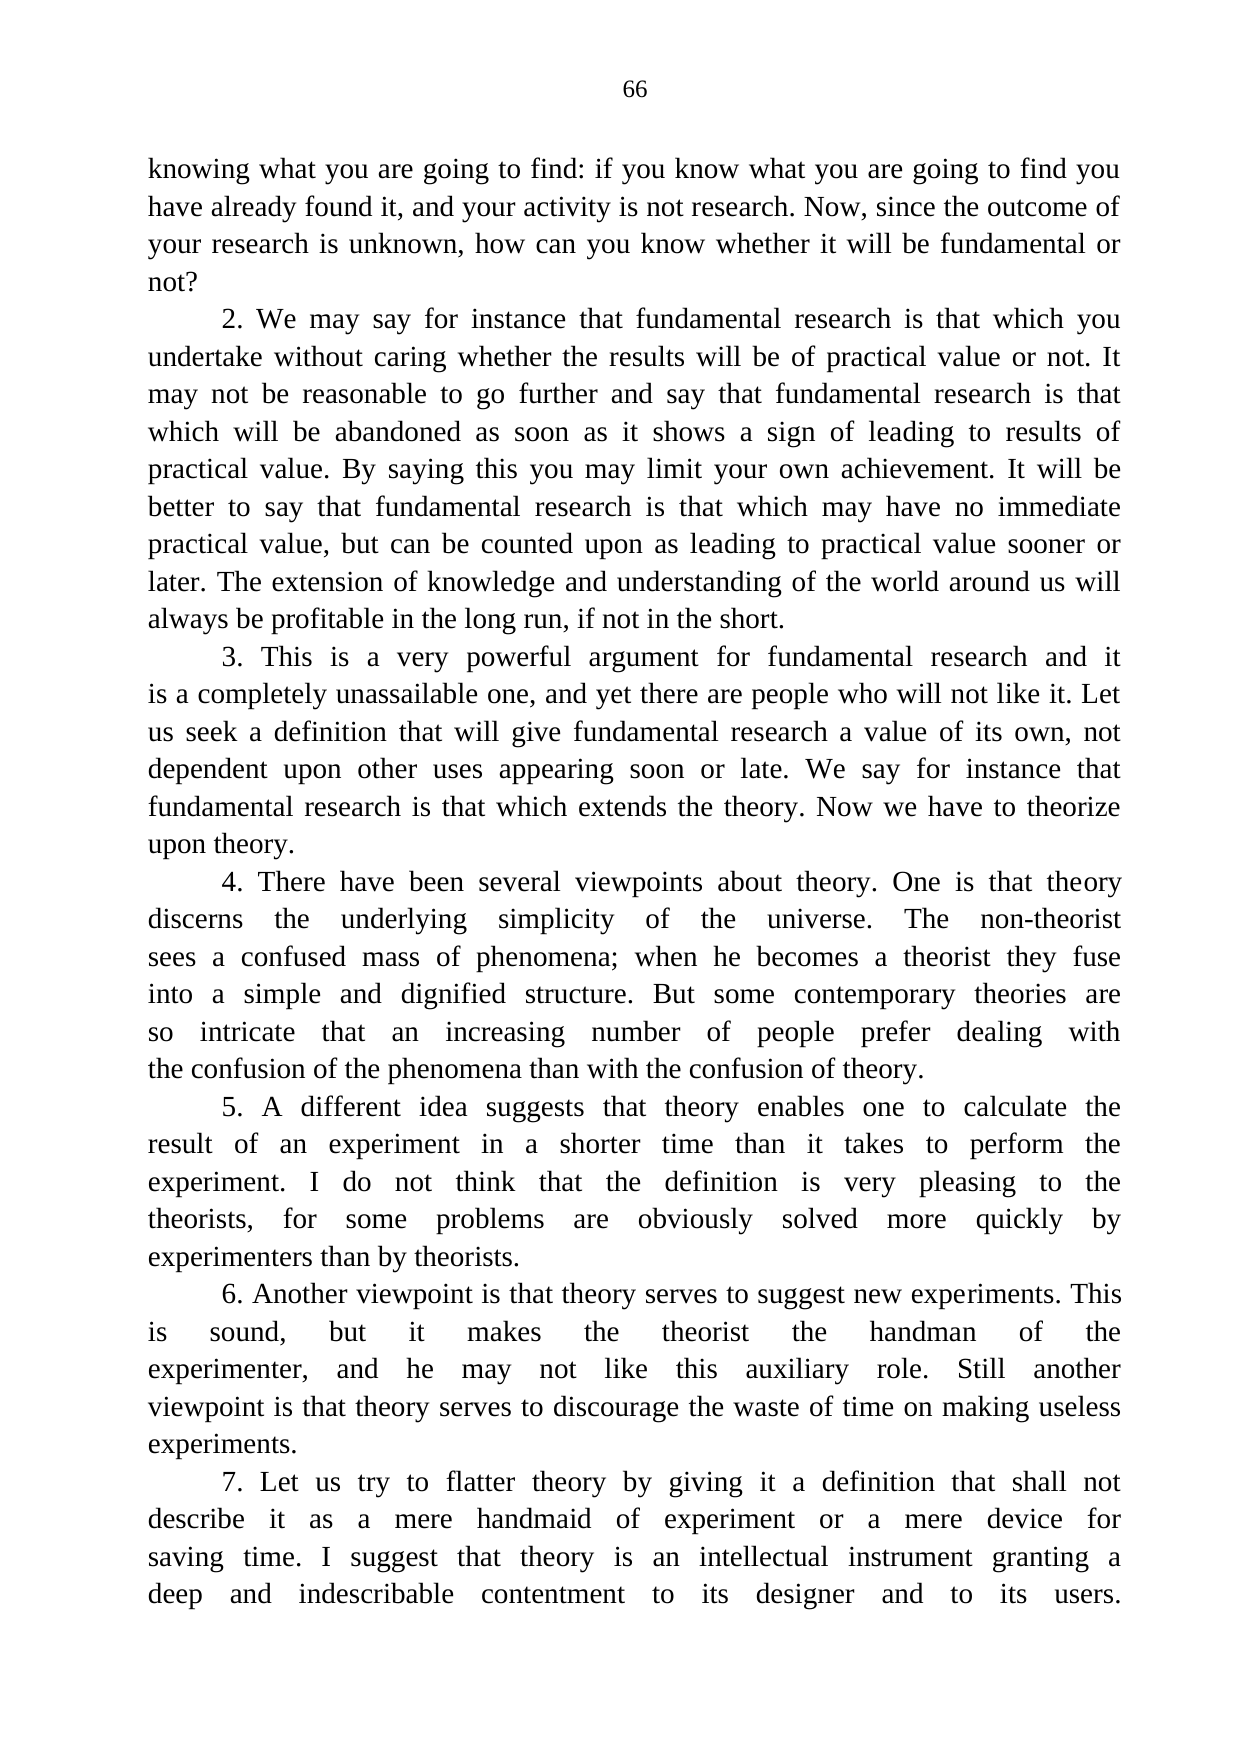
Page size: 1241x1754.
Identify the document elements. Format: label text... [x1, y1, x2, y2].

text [148, 148, 1122, 298]
text 6. Another viewpoint is that theory serves to suggest new experiments. This is sound, but it makes the theorist the handman of the experimenter, and he may not like this auxiliary role. Still another viewpoint is that theory serves to discourage the waste of time on making useless experiments. [148, 1273, 1122, 1460]
text 5. A different idea suggests that theory enables one to calculate the result of an experiment in a shorter time than it takes to perform the experiment. I do not think that the definition is very pleasing to the theorists, for some problems are obviously solved more quickly by experimenters than by theorists. [148, 1085, 1122, 1273]
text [148, 1460, 1122, 1610]
text 2. We may say for instance that fundamental research is that which you undertake without caring whether the results will be of practical value or not. It may not be reasonable to go further and say that fundamental research is that which will be abandoned as soon as it shows a sign of leading to results of practical value. By saying this you may limit your own achievement. It will be better to say that fundamental research is that which may have no immediate practical value, but can be counted upon as leading to practical value sooner or later. The extension of knowledge and understanding of the world around us will always be profitable in the long run, if not in the short. [148, 298, 1122, 635]
text 3. This is a very powerful argument for fundamental research and it is a completely unassailable one, and yet there are people who will not like it. Let us seek a definition that will give fundamental research a value of its own, not dependent upon other uses appearing soon or late. We say for instance that fundamental research is that which extends the theory. Now we have to theorize upon theory. [148, 635, 1122, 860]
text 4. There have been several viewpoints about theory. One is that theory discerns the underlying simplicity of the universe. The non-theorist sees a confused mass of phenomena; when he becomes a theorist they fuse into a simple and dignified structure. But some contemporary theories are so intricate that an increasing number of people prefer dealing with the confusion of the phenomena than with the confusion of theory. [148, 860, 1122, 1085]
